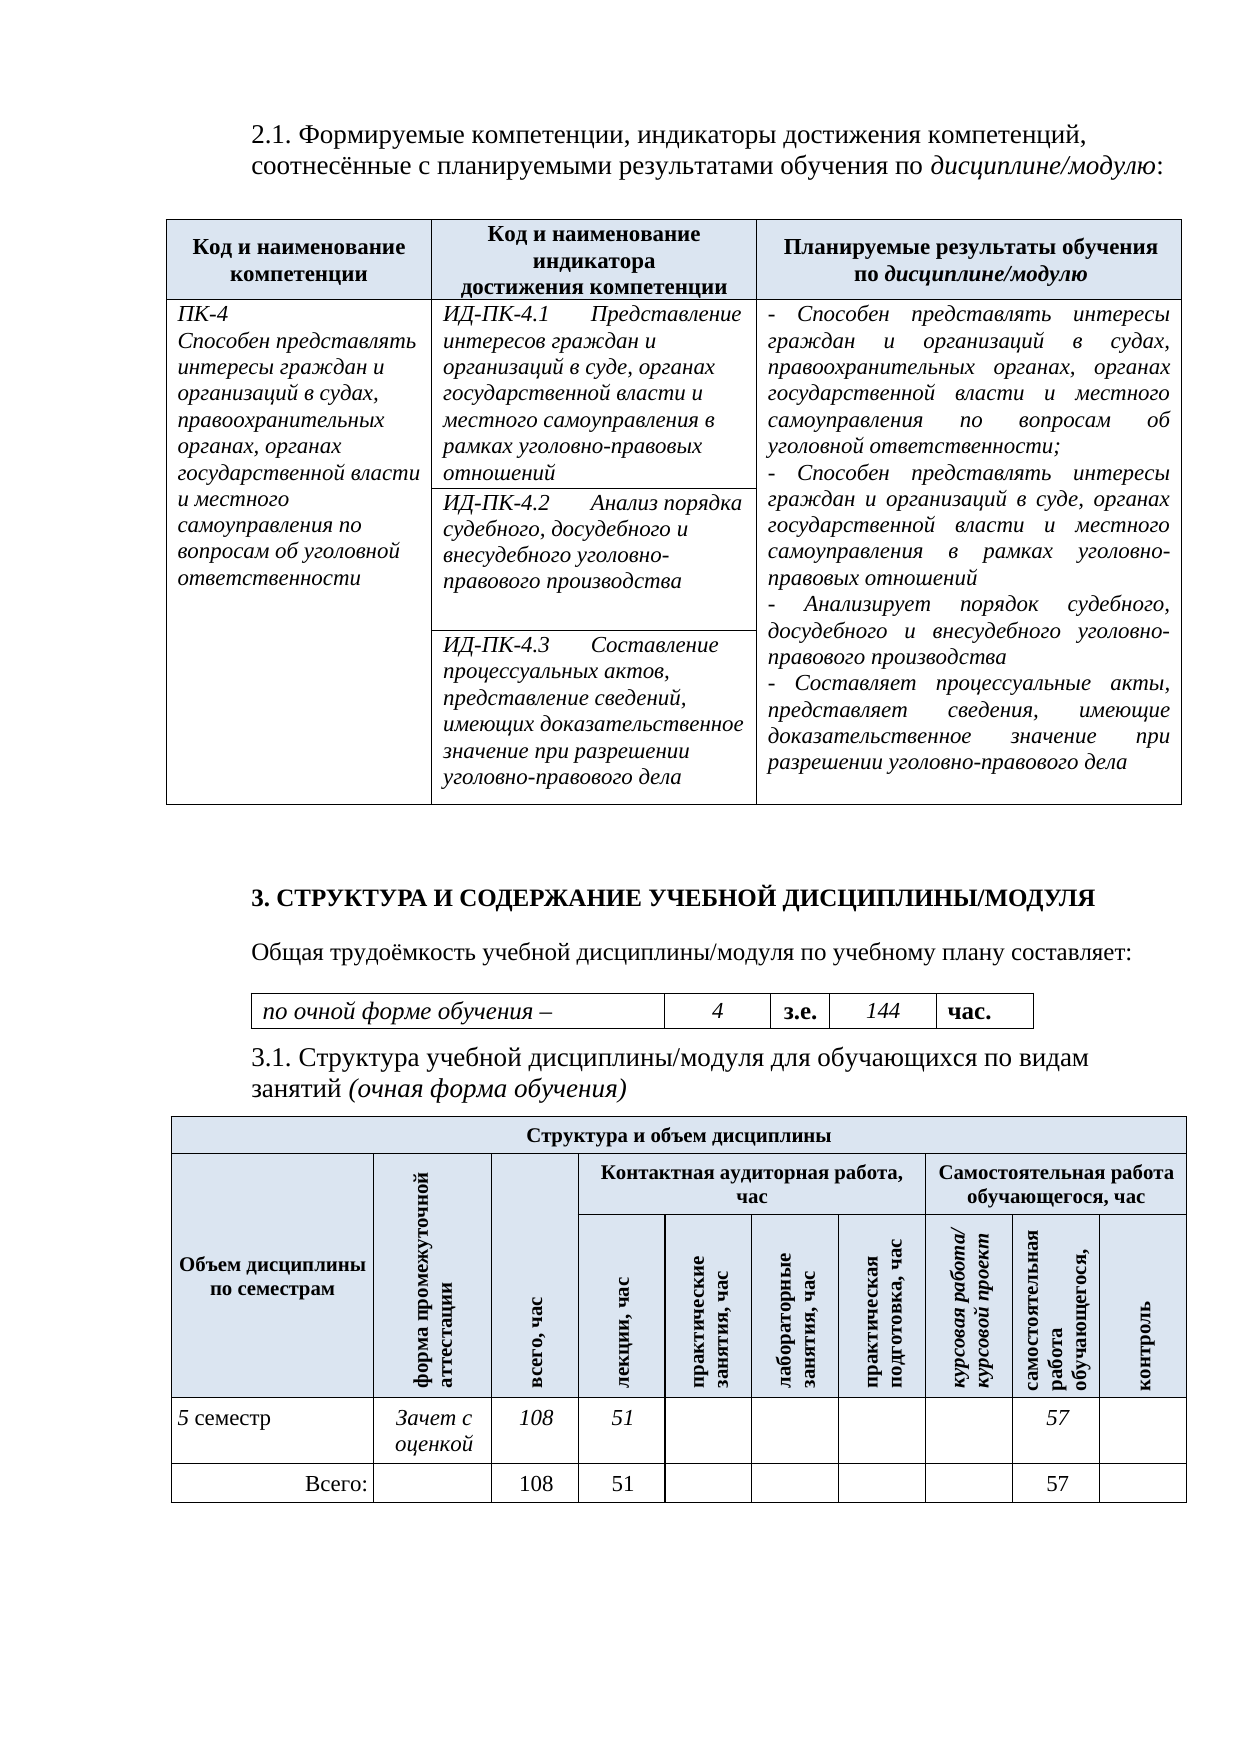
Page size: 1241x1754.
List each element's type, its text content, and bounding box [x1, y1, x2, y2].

table_cell [666, 1398, 751, 1463]
table_cell Зачет с оценкой [374, 1398, 491, 1463]
table_cell ПК-4 Способен представлять интересы граждан и организаций в судах, правоохранительных органах, органах государственной власти и местного самоуправления по вопросам об уголовной ответственности [167, 300, 431, 804]
table_cell курсовая работа/ курсовой проект [926, 1215, 1012, 1397]
table_cell практическая подготовка, час [839, 1215, 925, 1397]
table_cell 108 [492, 1464, 578, 1502]
table_cell контроль [1100, 1215, 1186, 1397]
table_cell 5 семестр [172, 1398, 373, 1463]
table_header Структура и объем дисциплины [172, 1117, 1186, 1153]
table_cell Самостоятельная работа обучающегося, час [926, 1154, 1186, 1214]
table_cell [926, 1464, 1012, 1502]
subtitle 3. СТРУКТУРА И СОДЕРЖАНИЕ УЧЕБНОЙ ДИСЦИПЛИНЫ/МОДУЛЯ [251, 883, 1181, 912]
table_cell практические занятия, час [666, 1215, 751, 1397]
table_cell [752, 1398, 838, 1463]
table_header Код и наименование компетенции [167, 220, 431, 299]
table_cell форма промежуточной аттестации [374, 1154, 491, 1397]
table_cell лабораторные занятия, час [752, 1215, 838, 1397]
table_cell [926, 1398, 1012, 1463]
table_cell [839, 1464, 925, 1502]
table_cell Контактная аудиторная работа, час [579, 1154, 925, 1214]
table_header 144 [830, 994, 936, 1028]
list Общая трудоёмкость учебной дисциплины/модуля по учебному плану составляет: [177, 937, 1181, 966]
table_cell ИД-ПК-4.3 Составление процессуальных актов, представление сведений, имеющих доказательственное значение при разрешении уголовно-правового дела [432, 631, 756, 804]
table_cell лекции, час [579, 1215, 664, 1397]
table_cell 51 [579, 1398, 664, 1463]
table_cell 57 [1013, 1464, 1099, 1502]
table_cell [374, 1464, 491, 1502]
table_header по очной форме обучения – [252, 994, 664, 1028]
table_cell 108 [492, 1398, 578, 1463]
table_cell [1100, 1398, 1186, 1463]
table_cell - Способен представлять интересы граждан и организаций в судах, правоохранительных органах, органах государственной власти и местного самоуправления по вопросам об уголовной ответственности; - Способен представлять интересы граждан и организаций в суде, органах государственной власти и местного самоуправления в рамках уголовно-правовых отношений - Анализирует порядок судебного, досудебного и внесудебного уголовно-правового производства - Составляет процессуальные акты, представляет сведения, имеющие доказательственное значение при разрешении уголовно-правового дела [757, 300, 1181, 804]
table_cell Объем дисциплины по семестрам [172, 1154, 373, 1397]
table_cell всего, час [492, 1154, 578, 1397]
table_header з.е. [771, 994, 829, 1028]
table_cell [839, 1398, 925, 1463]
table_header Планируемые результаты обучения по дисциплине/модулю [757, 220, 1181, 299]
table_cell 57 [1013, 1398, 1099, 1463]
table_cell 51 [579, 1464, 664, 1502]
table_cell Всего: [172, 1464, 373, 1502]
subtitle 3.1. Структура учебной дисциплины/модуля для обучающихся по видам занятий (очная форма обучения) [251, 1041, 1181, 1104]
subtitle 2.1. Формируемые компетенции, индикаторы достижения компетенций, соотнесённые с планируемыми результатами обучения по дисциплине/модулю: [251, 118, 1181, 180]
table_header Код и наименование индикатора достижения компетенции [432, 220, 756, 299]
table_cell ИД-ПК-4.2 Анализ порядка судебного, досудебного и внесудебного уголовно-правового производства [432, 489, 756, 630]
table_cell ИД-ПК-4.1 Представление интересов граждан и организаций в суде, органах государственной власти и местного самоуправления в рамках уголовно-правовых отношений [432, 300, 756, 487]
table_header час. [937, 994, 1033, 1028]
table_cell [1100, 1464, 1186, 1502]
table_cell [666, 1464, 751, 1502]
table_cell самостоятельная работа обучающегося, час [1013, 1215, 1099, 1397]
table_header 4 [665, 994, 770, 1028]
table_cell [752, 1464, 838, 1502]
